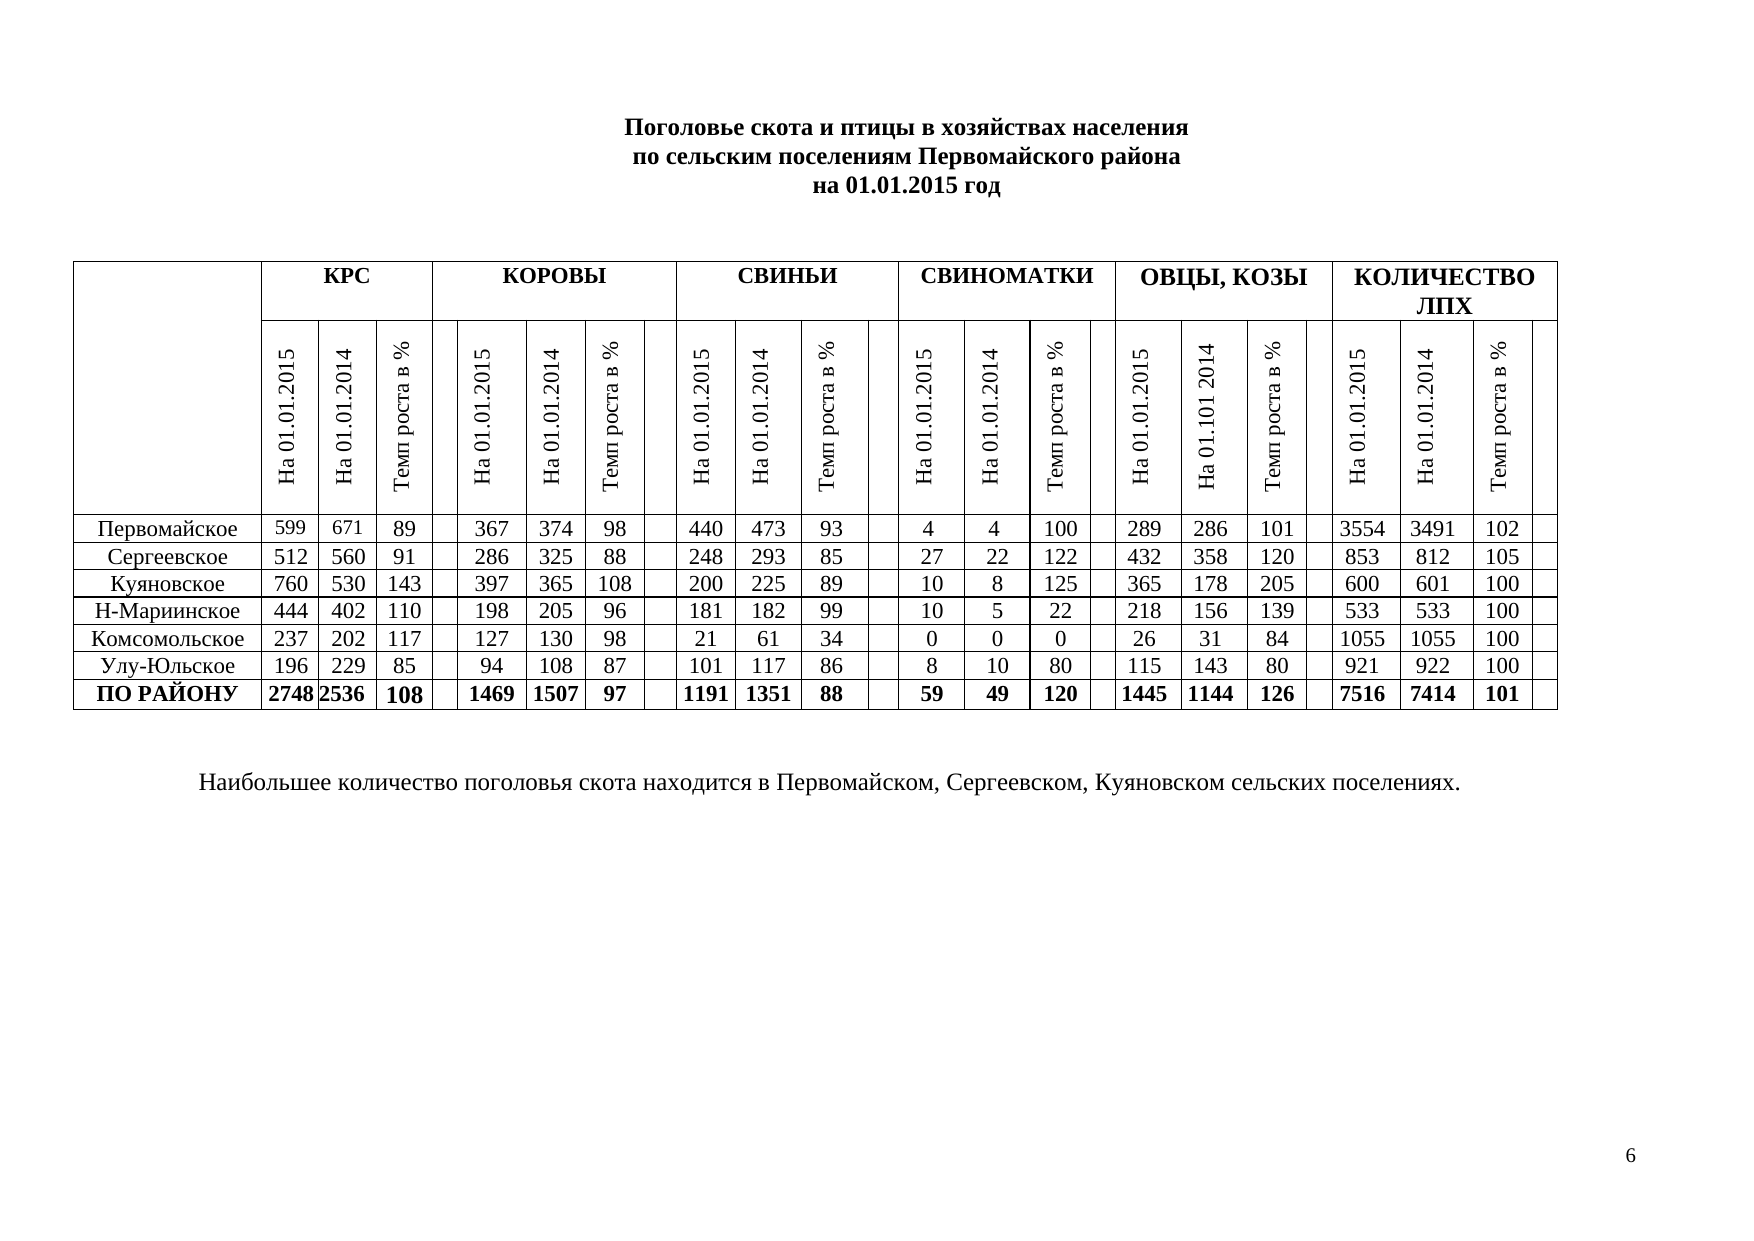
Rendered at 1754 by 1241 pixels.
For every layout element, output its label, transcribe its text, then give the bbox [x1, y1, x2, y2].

table_cell 88 [586, 543, 644, 569]
table_cell 117 [377, 625, 432, 651]
table_cell [433, 598, 457, 624]
table_cell [869, 680, 898, 708]
table_cell 110 [377, 598, 432, 624]
table_cell 600 [1333, 570, 1400, 596]
table_cell 8 [965, 570, 1029, 596]
table_cell 139 [1248, 598, 1306, 624]
table_cell 200 [677, 570, 735, 596]
table_cell [1533, 570, 1557, 596]
table_cell 599 [262, 515, 318, 542]
table_cell 89 [802, 570, 868, 596]
table_cell 80 [1031, 652, 1090, 679]
table_cell [1091, 680, 1115, 708]
table_cell [1533, 543, 1557, 569]
table_cell [1307, 652, 1332, 679]
table_cell 85 [377, 652, 432, 679]
table_cell 358 [1182, 543, 1247, 569]
table_cell [1091, 652, 1115, 679]
table_cell 7516 [1333, 680, 1400, 708]
table_cell [433, 625, 457, 651]
table_cell 108 [377, 680, 432, 708]
table_cell Комсомольское [74, 625, 261, 651]
table_cell [869, 515, 898, 542]
table_cell 3554 [1333, 515, 1400, 542]
table_cell 7414 [1401, 680, 1473, 708]
table_cell [433, 570, 457, 596]
table_cell 115 [1116, 652, 1181, 679]
table_cell Темп роста в % [802, 321, 868, 514]
table_cell 182 [736, 598, 801, 624]
table_header КОРОВЫ [433, 262, 676, 319]
table_cell 59 [899, 680, 964, 708]
table_cell 229 [319, 652, 376, 679]
table_cell На 01.01.2015 [1333, 321, 1400, 514]
table_cell 1351 [736, 680, 801, 708]
table_cell 218 [1116, 598, 1181, 624]
table_cell 205 [1248, 570, 1306, 596]
table_cell 225 [736, 570, 801, 596]
table_cell [1091, 321, 1115, 514]
table_cell 367 [458, 515, 526, 542]
table_cell На 01.01.2014 [527, 321, 585, 514]
table_cell [1533, 652, 1557, 679]
table_cell 440 [677, 515, 735, 542]
table_header СВИНЬИ [677, 262, 898, 319]
table_cell 473 [736, 515, 801, 542]
table_cell 601 [1401, 570, 1473, 596]
table_cell 125 [1031, 570, 1090, 596]
table_cell На 01.01.2015 [262, 321, 318, 514]
table_cell 143 [377, 570, 432, 596]
table_cell 0 [965, 625, 1029, 651]
table_cell 21 [677, 625, 735, 651]
table_cell [869, 652, 898, 679]
table_cell 1507 [527, 680, 585, 708]
table_cell 26 [1116, 625, 1181, 651]
table_cell 80 [1248, 652, 1306, 679]
table_cell [433, 543, 457, 569]
table_cell Н-Мариинское [74, 598, 261, 624]
table_cell [433, 680, 457, 708]
table_cell [1307, 570, 1332, 596]
table_cell 397 [458, 570, 526, 596]
table_cell 1055 [1333, 625, 1400, 651]
table_cell [1091, 598, 1115, 624]
table_cell [645, 570, 676, 596]
table_cell 1055 [1401, 625, 1473, 651]
table_cell 374 [527, 515, 585, 542]
table_cell ПО РАЙОНУ [74, 680, 261, 708]
table_cell 10 [899, 598, 964, 624]
table_cell 61 [736, 625, 801, 651]
table_cell 117 [736, 652, 801, 679]
table_cell 100 [1031, 515, 1090, 542]
table_cell На 01.01.2015 [1116, 321, 1181, 514]
table_cell 105 [1474, 543, 1532, 569]
table_cell [869, 598, 898, 624]
table_cell 533 [1401, 598, 1473, 624]
table_cell 4 [899, 515, 964, 542]
table_cell 198 [458, 598, 526, 624]
table_cell 286 [1182, 515, 1247, 542]
text на 01.01.2015 год [118, 170, 1636, 199]
table_cell 4 [965, 515, 1029, 542]
table_cell Первомайское [74, 515, 261, 542]
table_cell 237 [262, 625, 318, 651]
table_cell 202 [319, 625, 376, 651]
table_cell 1469 [458, 680, 526, 708]
table_cell [645, 598, 676, 624]
table_cell [645, 515, 676, 542]
table_cell [645, 680, 676, 708]
table_cell 853 [1333, 543, 1400, 569]
table_cell 122 [1031, 543, 1090, 569]
table_cell 3491 [1401, 515, 1473, 542]
table_cell 22 [965, 543, 1029, 569]
table_cell 178 [1182, 570, 1247, 596]
table_cell [1533, 625, 1557, 651]
text по сельским поселениям Первомайского района [118, 141, 1636, 170]
table_cell [869, 321, 898, 514]
table_cell 156 [1182, 598, 1247, 624]
table_cell 100 [1474, 625, 1532, 651]
text Поголовье скота и птицы в хозяйствах населения [118, 112, 1636, 141]
table_cell [1091, 543, 1115, 569]
table_cell [1307, 543, 1332, 569]
table_cell 87 [586, 652, 644, 679]
table_cell 289 [1116, 515, 1181, 542]
table_cell [869, 625, 898, 651]
table_cell [433, 321, 457, 514]
table_cell 671 [319, 515, 376, 542]
table_cell 22 [1031, 598, 1090, 624]
table_cell [1307, 625, 1332, 651]
table_cell 1445 [1116, 680, 1181, 708]
table_cell 93 [802, 515, 868, 542]
table_cell [433, 652, 457, 679]
table_cell 84 [1248, 625, 1306, 651]
table_cell Сергеевское [74, 543, 261, 569]
table_cell 10 [965, 652, 1029, 679]
table_cell 98 [586, 515, 644, 542]
table_header [74, 262, 261, 514]
table_cell На 01.01.2014 [319, 321, 376, 514]
table_cell Темп роста в % [586, 321, 644, 514]
table_cell 10 [899, 570, 964, 596]
table_cell [1533, 680, 1557, 708]
table_cell 97 [586, 680, 644, 708]
table_cell 432 [1116, 543, 1181, 569]
table_cell 2536 [319, 680, 376, 708]
table_cell 126 [1248, 680, 1306, 708]
table_cell 293 [736, 543, 801, 569]
table_cell 5 [965, 598, 1029, 624]
table_cell Темп роста в % [377, 321, 432, 514]
table_cell 286 [458, 543, 526, 569]
table_cell 31 [1182, 625, 1247, 651]
table_cell 921 [1333, 652, 1400, 679]
table_cell 0 [899, 625, 964, 651]
table_cell 512 [262, 543, 318, 569]
table_cell 143 [1182, 652, 1247, 679]
table_cell 181 [677, 598, 735, 624]
table_cell На 01.01.2015 [899, 321, 964, 514]
table_cell 760 [262, 570, 318, 596]
table_cell [1533, 598, 1557, 624]
table_cell 205 [527, 598, 585, 624]
table_cell [433, 515, 457, 542]
table_cell 100 [1474, 598, 1532, 624]
table_cell 560 [319, 543, 376, 569]
text Наибольшее количество поголовья скота находится в Первомайском, Сергеевском, Куяновском сельских поселениях. [118, 767, 1636, 796]
table_cell [645, 652, 676, 679]
table_cell [1091, 570, 1115, 596]
table_cell [1307, 515, 1332, 542]
table_cell [1091, 625, 1115, 651]
table_cell 812 [1401, 543, 1473, 569]
table_cell На 01.01.2014 [736, 321, 801, 514]
table_cell 49 [965, 680, 1029, 708]
table_cell Темп роста в % [1474, 321, 1532, 514]
table_cell 102 [1474, 515, 1532, 542]
table_cell 89 [377, 515, 432, 542]
table_cell На 01.01.2015 [677, 321, 735, 514]
table_cell 27 [899, 543, 964, 569]
table_cell Темп роста в % [1248, 321, 1306, 514]
table_cell 108 [586, 570, 644, 596]
table_cell 0 [1031, 625, 1090, 651]
table_cell [1091, 515, 1115, 542]
table_cell 533 [1333, 598, 1400, 624]
table_cell 365 [1116, 570, 1181, 596]
table_cell 96 [586, 598, 644, 624]
table_cell 196 [262, 652, 318, 679]
table_cell [1533, 515, 1557, 542]
table_cell 8 [899, 652, 964, 679]
table_cell [645, 625, 676, 651]
table_header КОЛИЧЕСТВО ЛПХ [1333, 262, 1557, 319]
table_cell 325 [527, 543, 585, 569]
table_cell 100 [1474, 652, 1532, 679]
table_cell 365 [527, 570, 585, 596]
table_cell 94 [458, 652, 526, 679]
table_cell 101 [1474, 680, 1532, 708]
table_cell 120 [1248, 543, 1306, 569]
table_cell Темп роста в % [1031, 321, 1090, 514]
table_cell 86 [802, 652, 868, 679]
table_cell 2748 [262, 680, 318, 708]
table_cell 98 [586, 625, 644, 651]
table_cell [1307, 598, 1332, 624]
table_cell На 01.01.2014 [1401, 321, 1473, 514]
table_cell 130 [527, 625, 585, 651]
table_cell 101 [1248, 515, 1306, 542]
table_header ОВЦЫ, КОЗЫ [1116, 262, 1332, 319]
table_cell 100 [1474, 570, 1532, 596]
table_cell 99 [802, 598, 868, 624]
table_cell Улу-Юльское [74, 652, 261, 679]
table_cell 444 [262, 598, 318, 624]
table_cell 91 [377, 543, 432, 569]
table_cell [645, 321, 676, 514]
table_cell На 01.01.2014 [965, 321, 1029, 514]
table_cell [869, 570, 898, 596]
table_cell 88 [802, 680, 868, 708]
table_cell 101 [677, 652, 735, 679]
table_cell [869, 543, 898, 569]
table_cell 402 [319, 598, 376, 624]
table_cell 1191 [677, 680, 735, 708]
table_header КРС [262, 262, 432, 319]
table_cell 1144 [1182, 680, 1247, 708]
table_cell [1307, 680, 1332, 708]
table_cell [1307, 321, 1332, 514]
table_header СВИНОМАТКИ [899, 262, 1115, 319]
table_cell 127 [458, 625, 526, 651]
table_cell [645, 543, 676, 569]
table_cell 34 [802, 625, 868, 651]
table_cell Куяновское [74, 570, 261, 596]
table_cell 120 [1031, 680, 1090, 708]
table_cell 248 [677, 543, 735, 569]
table_cell На 01.101 2014 [1182, 321, 1247, 514]
table_cell 85 [802, 543, 868, 569]
table_cell 530 [319, 570, 376, 596]
table_cell [1533, 321, 1557, 514]
table_cell 922 [1401, 652, 1473, 679]
table_cell 108 [527, 652, 585, 679]
table_cell На 01.01.2015 [458, 321, 526, 514]
